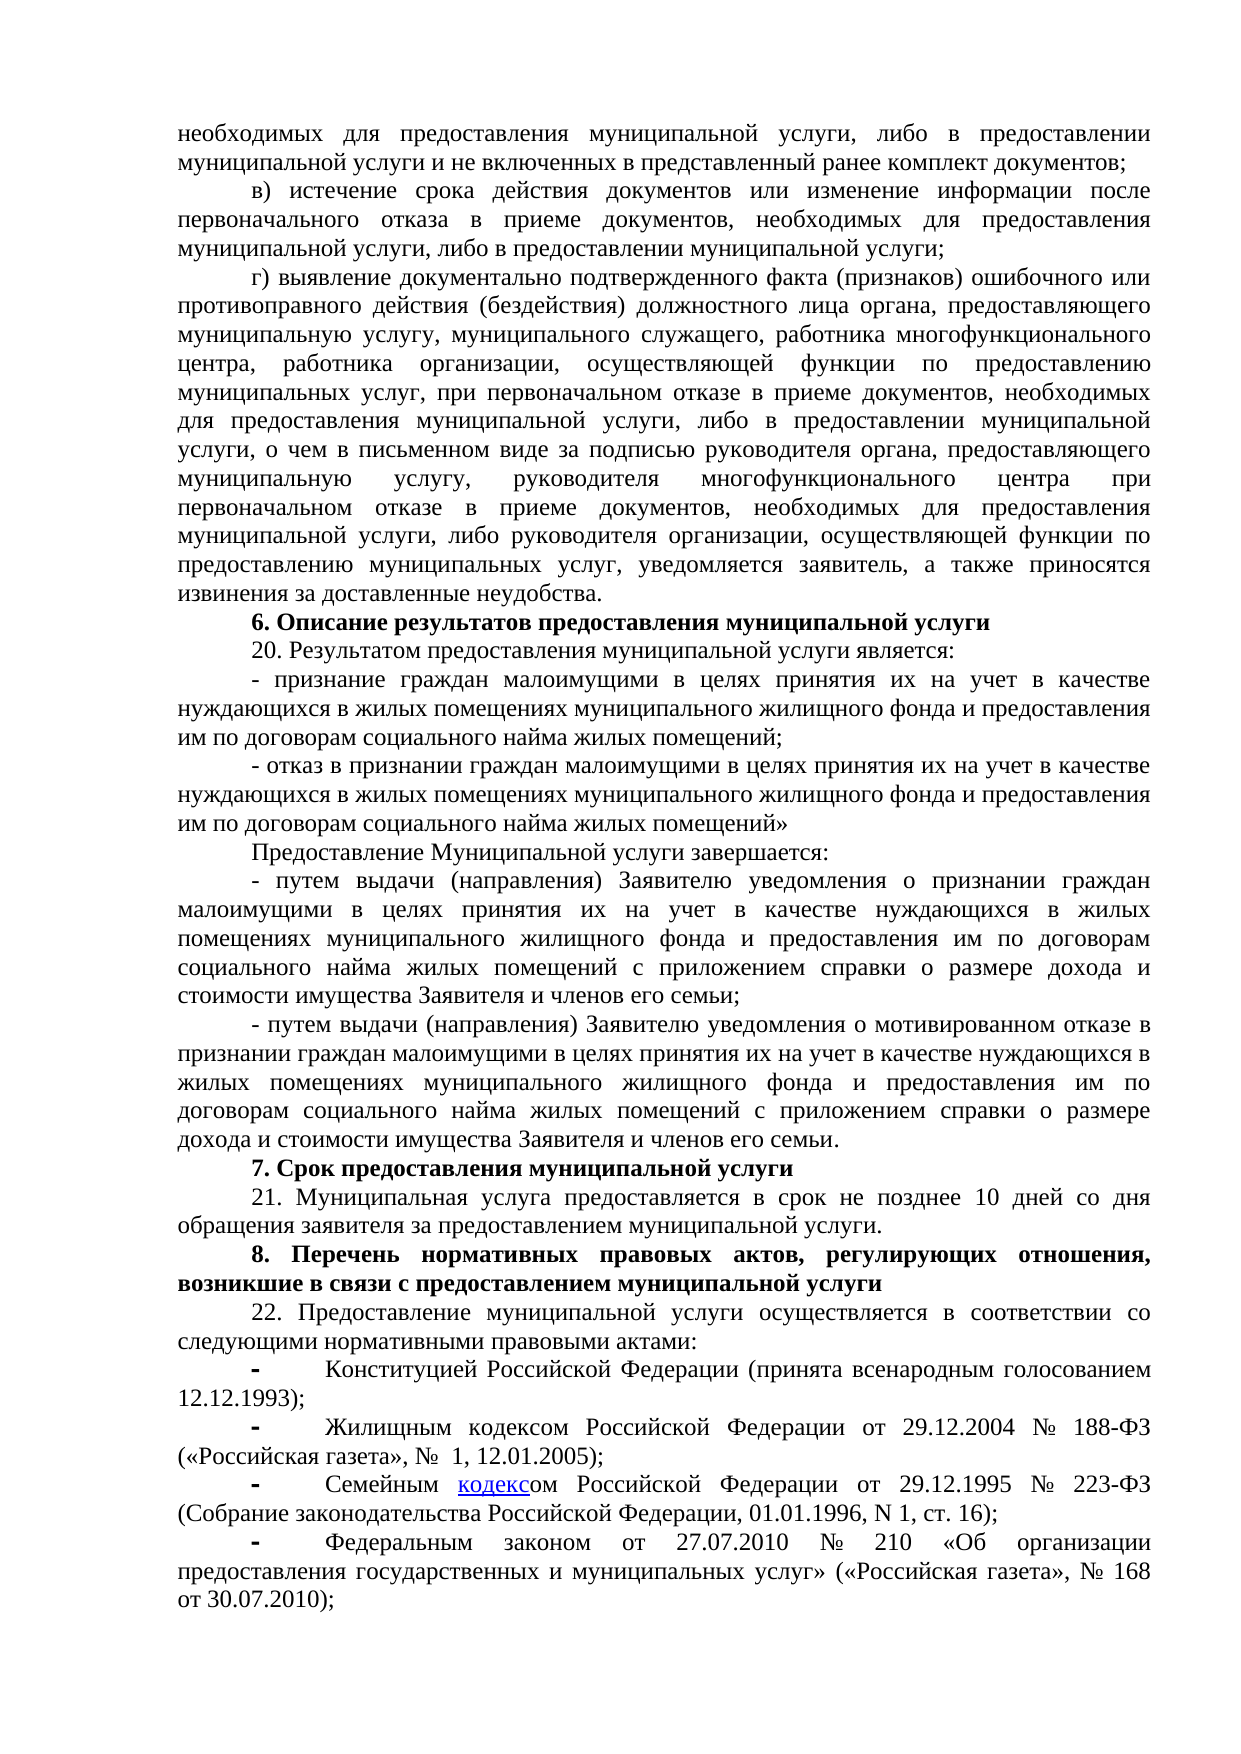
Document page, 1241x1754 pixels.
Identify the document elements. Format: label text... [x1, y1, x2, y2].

list Семейным кодексом Российской Федерации от 29.12.1995 № 223-ФЗ (Собрание законодательства Российской Федерации, 01.01.1996, N 1, ст. 16); [177, 1469, 1152, 1527]
text г) выявление документально подтвержденного факта (признаков) ошибочного или противоправного действия (бездействия) должностного лица органа, предоставляющего муниципальную услугу, муниципального служащего, работника многофункционального центра, работника организации, осуществляющей функции по предоставлению муниципальных услуг, при первоначальном отказе в приеме документов, необходимых для предоставления муниципальной услуги, либо в предоставлении муниципальной услуги, о чем в письменном виде за подписью руководителя органа, предоставляющего муниципальную услугу, руководителя многофункционального центра при первоначальном отказе в приеме документов, необходимых для предоставления муниципальной услуги, либо руководителя организации, осуществляющей функции по предоставлению муниципальных услуг, уведомляется заявитель, а также приносятся извинения за доставленные неудобства. [177, 262, 1152, 607]
text - путем выдачи (направления) Заявителю уведомления о мотивированном отказе в признании граждан малоимущими в целях принятия их на учет в качестве нуждающихся в жилых помещениях муниципального жилищного фонда и предоставления им по договорам социального найма жилых помещений с приложением справки о размере дохода и стоимости имущества Заявителя и членов его семьи. [177, 1009, 1152, 1153]
text - отказ в признании граждан малоимущими в целях принятия их на учет в качестве нуждающихся в жилых помещениях муниципального жилищного фонда и предоставления им по договорам социального найма жилых помещений» [177, 751, 1152, 837]
list Конституцией Российской Федерации (принята всенародным голосованием 12.12.1993); [177, 1354, 1152, 1412]
list Жилищным кодексом Российской Федерации от 29.12.2004 № 188-ФЗ («Российская газета», № 1, 12.01.2005); [177, 1412, 1152, 1469]
text 21. Муниципальная услуга предоставляется в срок не позднее 10 дней со дня обращения заявителя за предоставлением муниципальной услуги. [177, 1182, 1152, 1239]
text 22. Предоставление муниципальной услуги осуществляется в соответствии со следующими нормативными правовыми актами: [177, 1297, 1152, 1354]
text в) истечение срока действия документов или изменение информации после первоначального отказа в приеме документов, необходимых для предоставления муниципальной услуги, либо в предоставлении муниципальной услуги; [177, 176, 1152, 262]
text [177, 118, 1152, 176]
text 7. Срок предоставления муниципальной услуги [177, 1153, 1152, 1182]
text Предоставление Муниципальной услуги завершается: [177, 837, 1152, 866]
text 8. Перечень нормативных правовых актов, регулирующих отношения, возникшие в связи с предоставлением муниципальной услуги [177, 1239, 1152, 1297]
list Федеральным законом от 27.07.2010 № 210 «Об организации предоставления государственных и муниципальных услуг» («Российская газета», № 168 от 30.07.2010); [177, 1527, 1152, 1613]
text 20. Результатом предоставления муниципальной услуги является: [177, 636, 1152, 664]
text - путем выдачи (направления) Заявителю уведомления о признании граждан малоимущими в целях принятия их на учет в качестве нуждающихся в жилых помещениях муниципального жилищного фонда и предоставления им по договорам социального найма жилых помещений с приложением справки о размере дохода и стоимости имущества Заявителя и членов его семьи; [177, 866, 1152, 1009]
text - признание граждан малоимущими в целях принятия их на учет в качестве нуждающихся в жилых помещениях муниципального жилищного фонда и предоставления им по договорам социального найма жилых помещений; [177, 664, 1152, 751]
text 6. Описание результатов предоставления муниципальной услуги [177, 607, 1152, 636]
